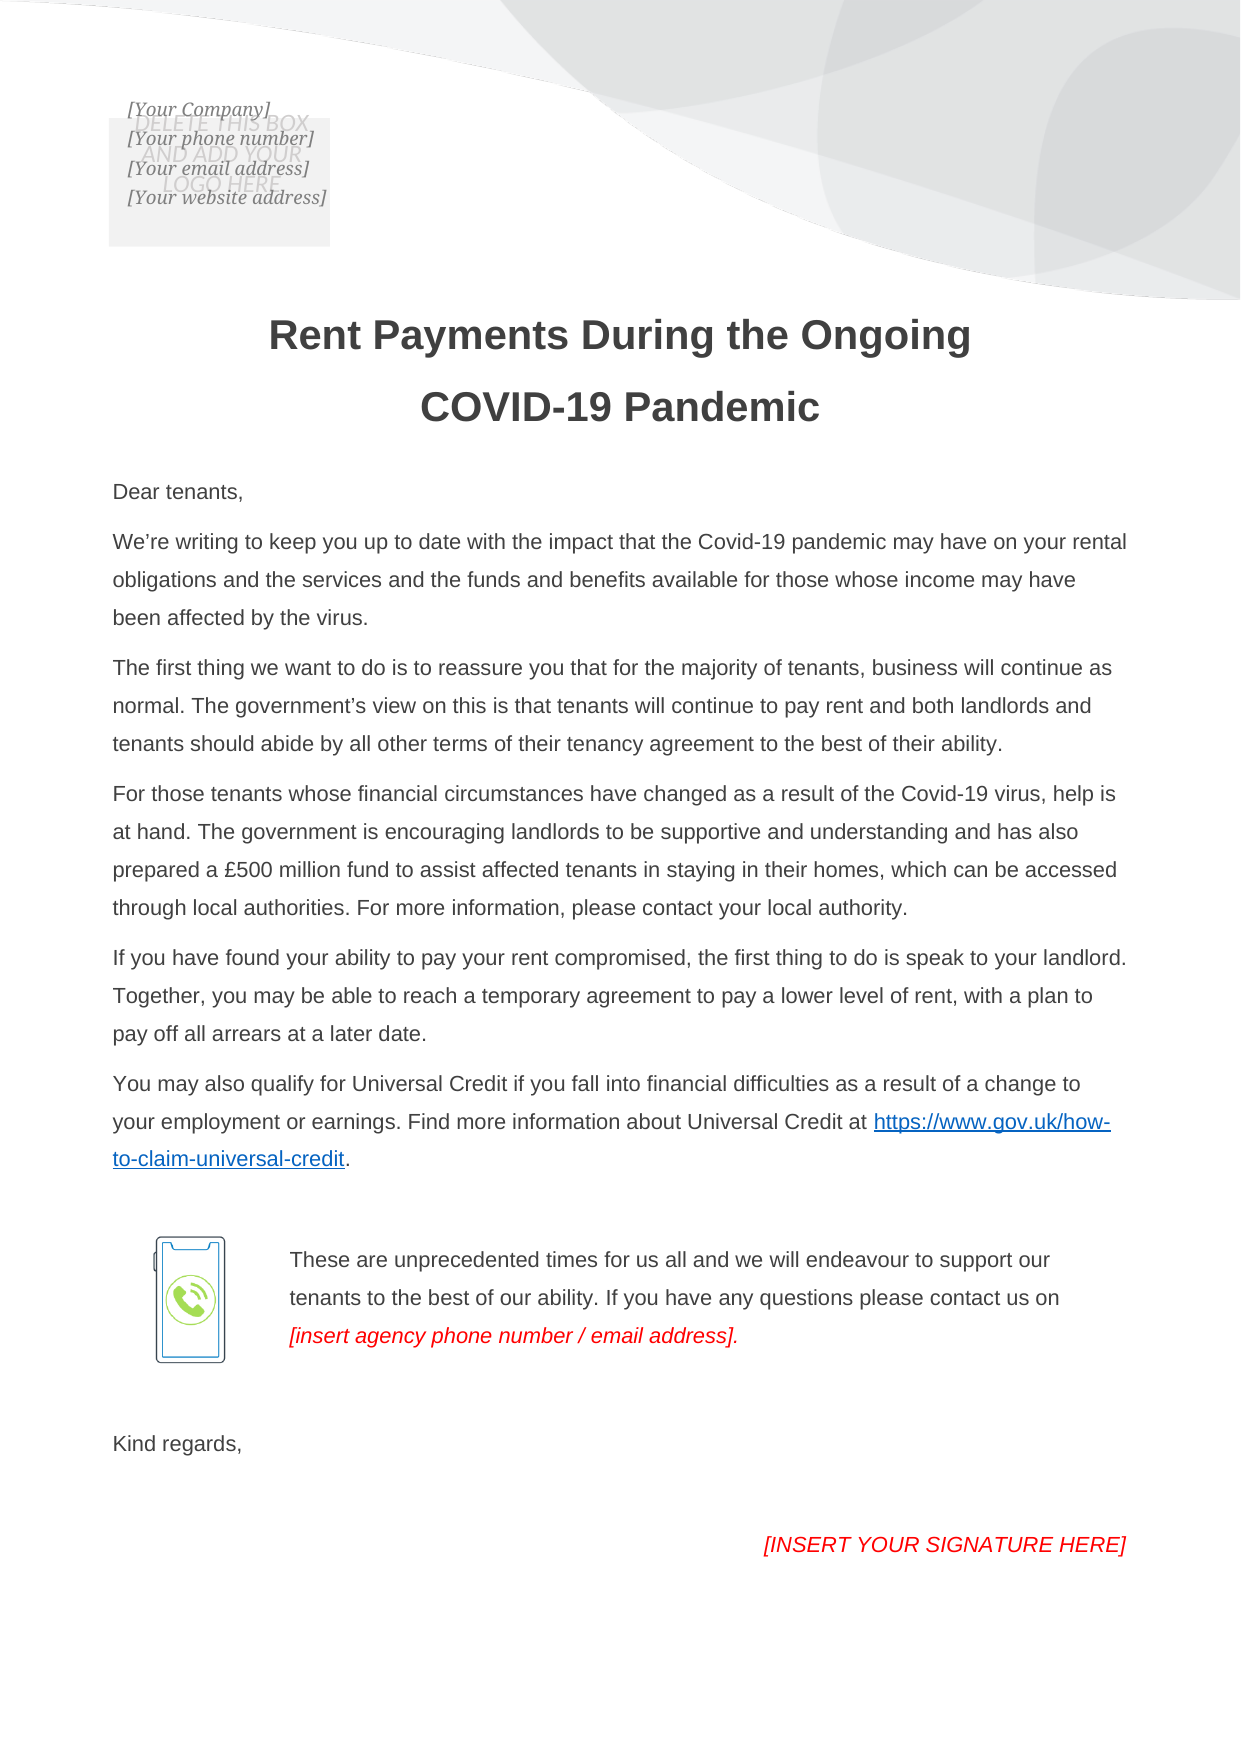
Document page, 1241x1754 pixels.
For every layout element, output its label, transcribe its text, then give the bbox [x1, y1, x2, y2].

text Rent Payments During the Ongoing [112, 310, 1128, 358]
text Dear tenants, [112, 479, 1128, 504]
text COVID-19 Pandemic [112, 382, 1128, 430]
text [INSERT YOUR SIGNATURE HERE] [112, 1532, 1128, 1557]
text If you have found your ability to pay your rent compromised, the first thing to do is speak to your landlord. Together, you may be able to reach a temporary agreement to pay a lower level of rent, with a plan to pay off all arrears at a later date. [112, 945, 1128, 1046]
text You may also qualify for Universal Credit if you fall into financial difficulties as a result of a change to your employment or earnings. Find more information about Universal Credit at https://www.gov.uk/how-to-claim-universal-credit. [112, 1071, 1128, 1172]
text The first thing we want to do is to reassure you that for the majority of tenants, business will continue as normal. The government’s view on this is that tenants will continue to pay rent and both landlords and tenants should abide by all other terms of their tenancy agreement to the best of their ability. [112, 655, 1128, 756]
picture [112, 1221, 269, 1378]
picture [0, 0, 1241, 301]
text Kind regards, [112, 1431, 1128, 1456]
text For those tenants whose financial circumstances have changed as a result of the Covid-19 virus, help is at hand. The government is encouraging landlords to be supportive and understanding and has also prepared a £500 million fund to assist affected tenants in staying in their homes, which can be accessed through local authorities. For more information, please contact your local authority. [112, 781, 1128, 920]
text We’re writing to keep you up to date with the impact that the Covid-19 pandemic may have on your rental obligations and the services and the funds and benefits available for those whose income may have been affected by the virus. [112, 529, 1128, 630]
text These are unprecedented times for us all and we will endeavour to support our tenants to the best of our ability. If you have any questions please contact us on [insert agency phone number / email address]. [289, 1247, 1128, 1348]
